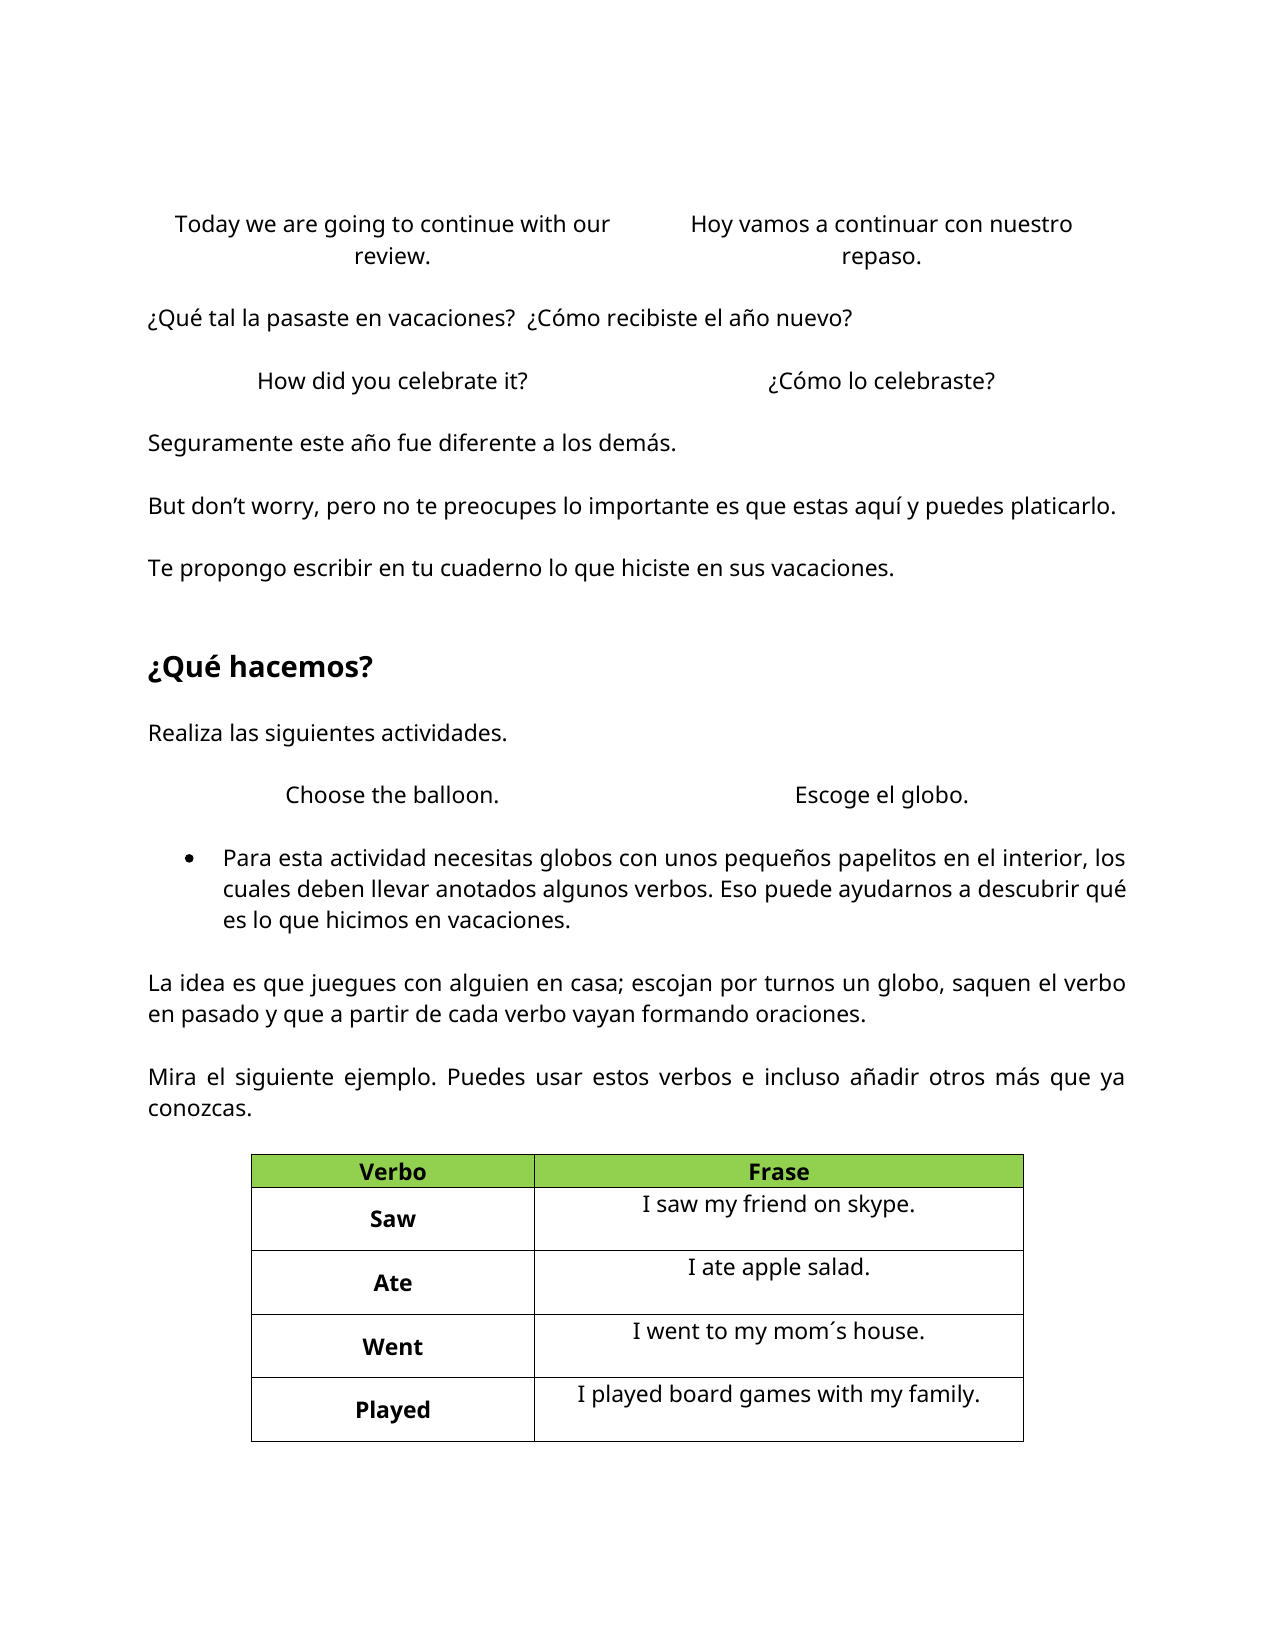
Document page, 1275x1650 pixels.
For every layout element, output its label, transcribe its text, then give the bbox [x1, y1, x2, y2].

table_header Choose the balloon. [148, 779, 637, 811]
text But don’t worry, pero no te preocupes lo importante es que estas aquí y puedes platicarlo. [148, 490, 1127, 521]
table_cell Played [252, 1378, 534, 1441]
text Te propongo escribir en tu cuaderno lo que hiciste en sus vacaciones. [148, 552, 1127, 583]
table_cell I ate apple salad. [535, 1251, 1023, 1314]
table_header How did you celebrate it? [148, 365, 637, 396]
table_cell Went [252, 1315, 534, 1377]
list Para esta actividad necesitas globos con unos pequeños papelitos en el interior, los cuales deben llevar anotados algunos verbos. Eso puede ayudarnos a descubrir qué es lo que hicimos en vacaciones. [185, 842, 1127, 936]
table_cell Saw [252, 1188, 534, 1250]
table_header Verbo [252, 1155, 534, 1187]
table_header Hoy vamos a continuar con nuestro repaso. [637, 209, 1126, 271]
table_cell I saw my friend on skype. [535, 1188, 1023, 1250]
text La idea es que juegues con alguien en casa; escojan por turnos un globo, saquen el verbo en pasado y que a partir de cada verbo vayan formando oraciones. [148, 967, 1127, 1029]
table_cell I went to my mom´s house. [535, 1315, 1023, 1377]
table_header Frase [535, 1155, 1023, 1187]
text Mira el siguiente ejemplo. Puedes usar estos verbos e incluso añadir otros más que ya conozcas. [148, 1061, 1127, 1123]
table_cell Ate [252, 1251, 534, 1314]
text Realiza las siguientes actividades. [148, 717, 1127, 748]
table_cell I played board games with my family. [535, 1378, 1023, 1441]
table_header ¿Cómo lo celebraste? [637, 365, 1126, 396]
text ¿Qué hacemos? [148, 646, 1127, 686]
text Seguramente este año fue diferente a los demás. [148, 427, 1127, 458]
table_header Escoge el globo. [637, 779, 1126, 811]
table_header Today we are going to continue with our review. [148, 209, 637, 271]
text ¿Qué tal la pasaste en vacaciones? ¿Cómo recibiste el año nuevo? [148, 302, 1127, 333]
